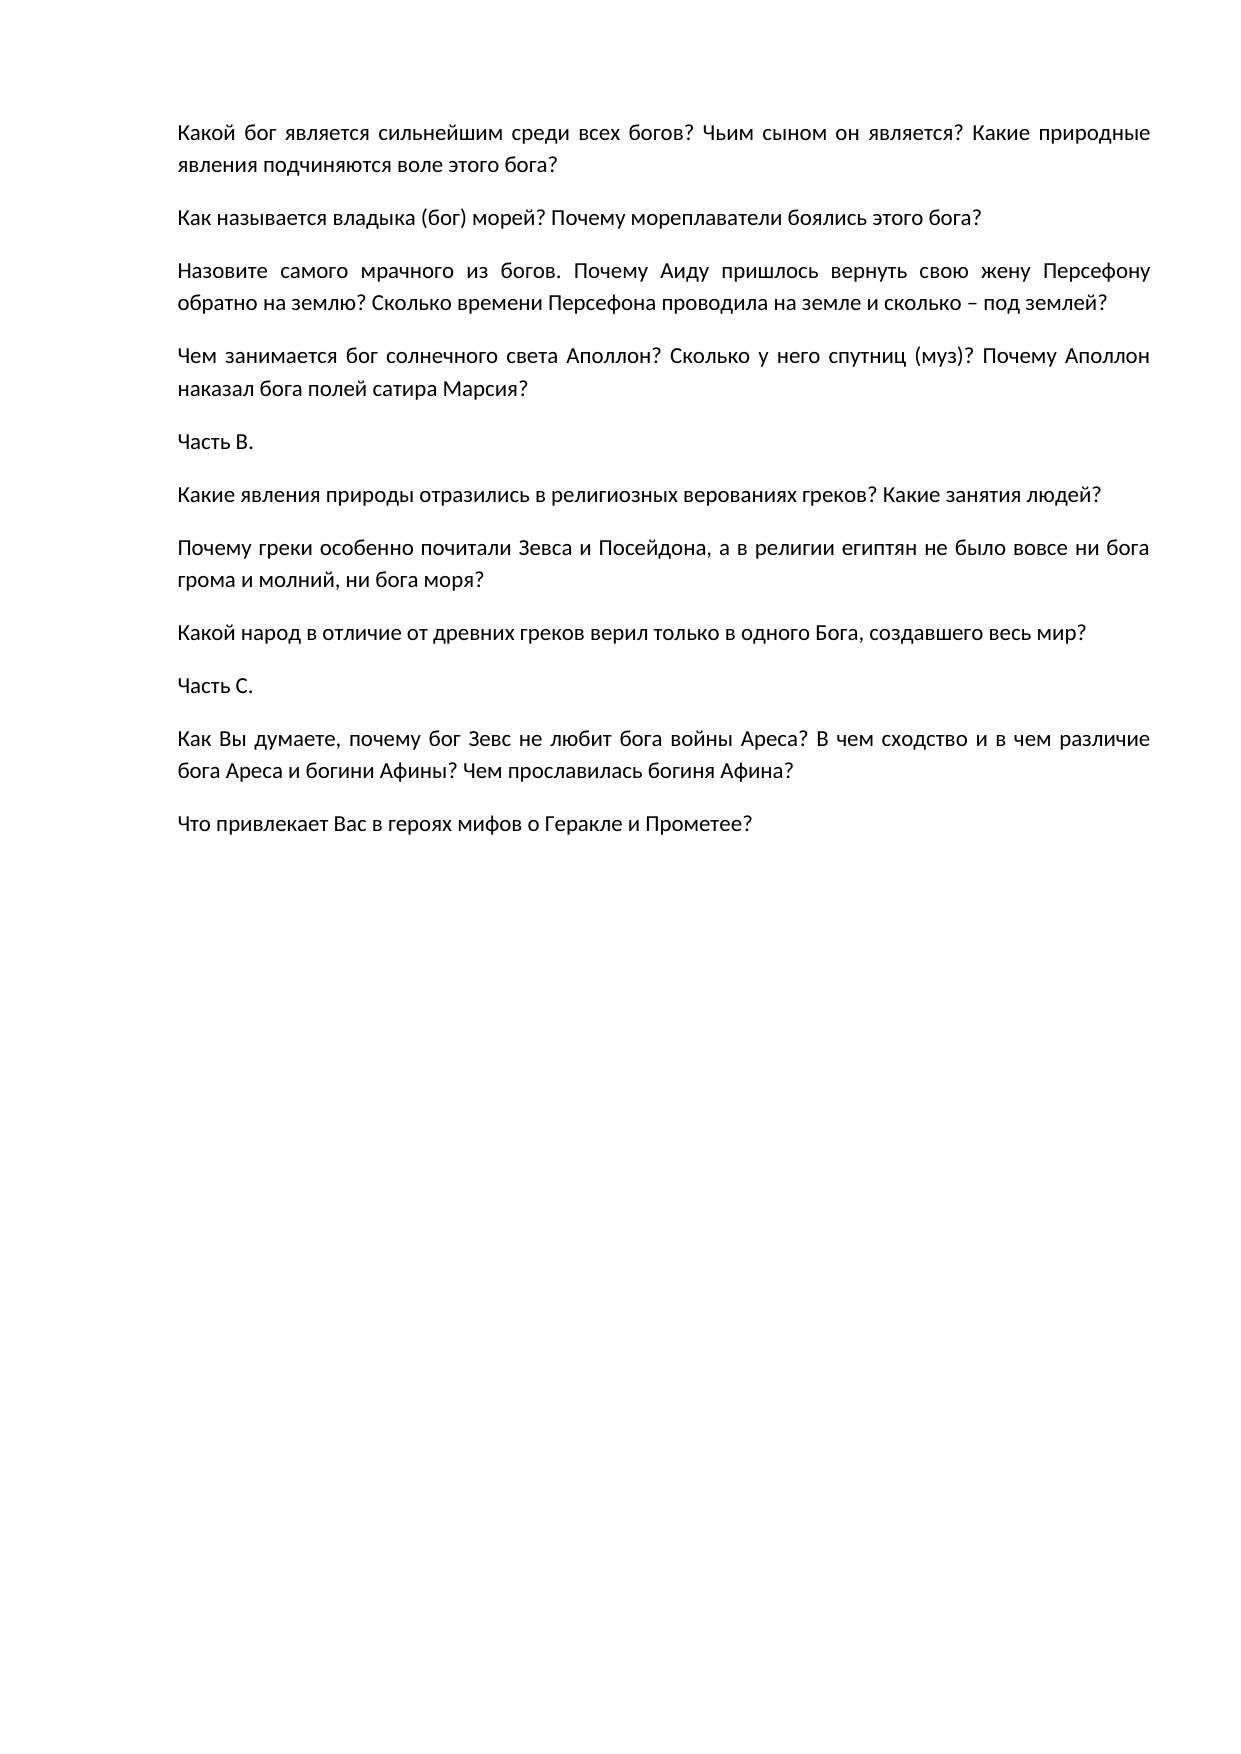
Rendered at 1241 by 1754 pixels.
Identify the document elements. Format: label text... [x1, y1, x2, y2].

text Что привлекает Вас в героях мифов о Геракле и Прометее? [177, 809, 1152, 837]
text Чем занимается бог солнечного света Аполлон? Сколько у него спутниц (муз)? Почему Аполлон наказал бога полей сатира Марсия? [177, 342, 1152, 402]
text Какой бог является сильнейшим среди всех богов? Чьим сыном он является? Какие природные явления подчиняются воле этого бога? [177, 118, 1152, 178]
text Почему греки особенно почитали Зевса и Посейдона, а в религии египтян не было вовсе ни бога грома и молний, ни бога моря? [177, 533, 1152, 593]
text Как называется владыка (бог) морей? Почему мореплаватели боялись этого бога? [177, 203, 1152, 231]
text Как Вы думаете, почему бог Зевс не любит бога войны Ареса? В чем сходство и в чем различие бога Ареса и богини Афины? Чем прославилась богиня Афина? [177, 724, 1152, 784]
text Какие явления природы отразились в религиозных верованиях греков? Какие занятия людей? [177, 480, 1152, 508]
text Назовите самого мрачного из богов. Почему Аиду пришлось вернуть свою жену Персефону обратно на землю? Сколько времени Персефона проводила на земле и сколько – под землей? [177, 256, 1152, 317]
text Часть В. [177, 427, 1152, 455]
text Какой народ в отличие от древних греков верил только в одного Бога, создавшего весь мир? [177, 618, 1152, 646]
text Часть С. [177, 671, 1152, 699]
